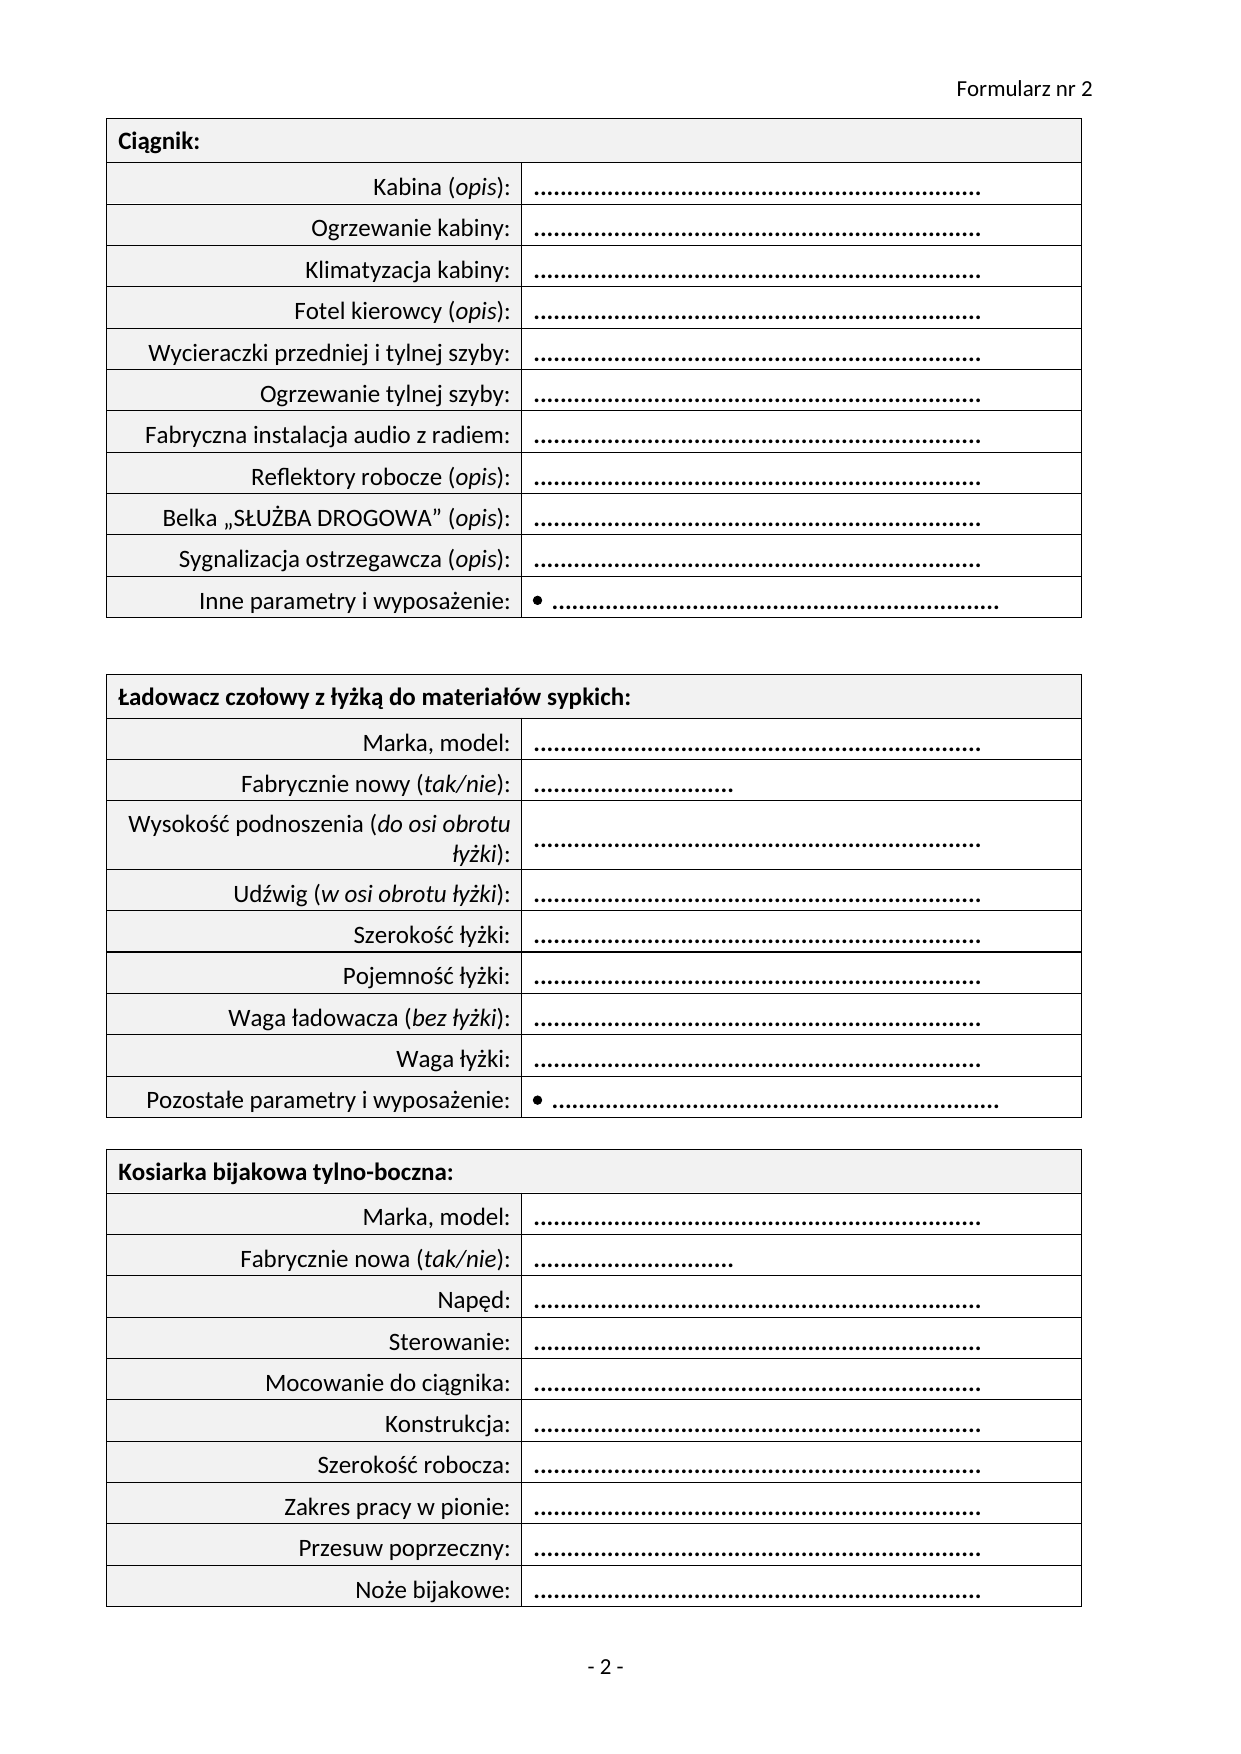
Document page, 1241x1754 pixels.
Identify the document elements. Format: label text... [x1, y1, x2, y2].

table_cell Marka, model: [107, 1194, 521, 1234]
table_cell ................................................................... [522, 287, 1081, 328]
table_cell Przesuw poprzeczny: [107, 1524, 521, 1565]
table_cell Napęd: [107, 1276, 521, 1317]
table_cell Konstrukcja: [107, 1400, 521, 1441]
table_cell ................................................................... [522, 911, 1081, 951]
table_cell Sterowanie: [107, 1318, 521, 1358]
table_cell ................................................................... [522, 411, 1081, 452]
table_cell ................................................................... [522, 577, 1081, 617]
table_cell ................................................................... [522, 1276, 1081, 1317]
table_cell ................................................................... [522, 329, 1081, 369]
table_cell Fabrycznie nowy (tak/nie): [107, 760, 521, 800]
table_cell Szerokość łyżki: [107, 911, 521, 951]
table_cell ................................................................... [522, 1400, 1081, 1441]
table_cell Inne parametry i wyposażenie: [107, 577, 521, 617]
table_cell ................................................................... [522, 1524, 1081, 1565]
table_cell Sygnalizacja ostrzegawcza (opis): [107, 535, 521, 576]
table_cell Ogrzewanie tylnej szyby: [107, 370, 521, 410]
table_cell Zakres pracy w pionie: [107, 1483, 521, 1523]
table_cell Pojemność łyżki: [107, 953, 521, 993]
table_cell ................................................................... [522, 246, 1081, 286]
table_cell ................................................................... [522, 1318, 1081, 1358]
table_cell ................................................................... [522, 801, 1081, 869]
table_cell ................................................................... [522, 1359, 1081, 1399]
table_header Ciągnik: [107, 119, 1081, 162]
table_cell ................................................................... [522, 535, 1081, 576]
table_cell Reflektory robocze (opis): [107, 453, 521, 493]
table_cell Waga ładowacza (bez łyżki): [107, 994, 521, 1034]
table_cell ................................................................... [522, 994, 1081, 1034]
table_cell .............................. [522, 760, 1081, 800]
table_cell ................................................................... [522, 1566, 1081, 1606]
table_cell ................................................................... [522, 453, 1081, 493]
table_cell Fotel kierowcy (opis): [107, 287, 521, 328]
table_cell ................................................................... [522, 1483, 1081, 1523]
table_cell ................................................................... [522, 163, 1081, 203]
table_cell Fabryczna instalacja audio z radiem: [107, 411, 521, 452]
table_header Kosiarka bijakowa tylno-boczna: [107, 1150, 1081, 1192]
table_cell Klimatyzacja kabiny: [107, 246, 521, 286]
table_cell Mocowanie do ciągnika: [107, 1359, 521, 1399]
table_cell ................................................................... [522, 953, 1081, 993]
table_cell Wycieraczki przedniej i tylnej szyby: [107, 329, 521, 369]
table_cell ................................................................... [522, 870, 1081, 910]
table_cell ................................................................... [522, 719, 1081, 759]
table_cell Ogrzewanie kabiny: [107, 205, 521, 245]
table_cell Udźwig (w osi obrotu łyżki): [107, 870, 521, 910]
table_cell ................................................................... [522, 1077, 1081, 1117]
table_cell Waga łyżki: [107, 1035, 521, 1076]
table_cell Wysokość podnoszenia (do osi obrotu łyżki): [107, 801, 521, 869]
table_cell ................................................................... [522, 1194, 1081, 1234]
table_cell ................................................................... [522, 370, 1081, 410]
table_cell Szerokość robocza: [107, 1442, 521, 1482]
table_cell Fabrycznie nowa (tak/nie): [107, 1235, 521, 1275]
table_cell Kabina (opis): [107, 163, 521, 203]
table_cell ................................................................... [522, 205, 1081, 245]
table_cell ................................................................... [522, 494, 1081, 534]
table_cell Noże bijakowe: [107, 1566, 521, 1606]
table_cell Pozostałe parametry i wyposażenie: [107, 1077, 521, 1117]
table_cell ................................................................... [522, 1442, 1081, 1482]
table_cell Belka „SŁUŻBA DROGOWA” (opis): [107, 494, 521, 534]
table_cell .............................. [522, 1235, 1081, 1275]
table_cell Marka, model: [107, 719, 521, 759]
table_cell ................................................................... [522, 1035, 1081, 1076]
table_header Ładowacz czołowy z łyżką do materiałów sypkich: [107, 675, 1081, 718]
